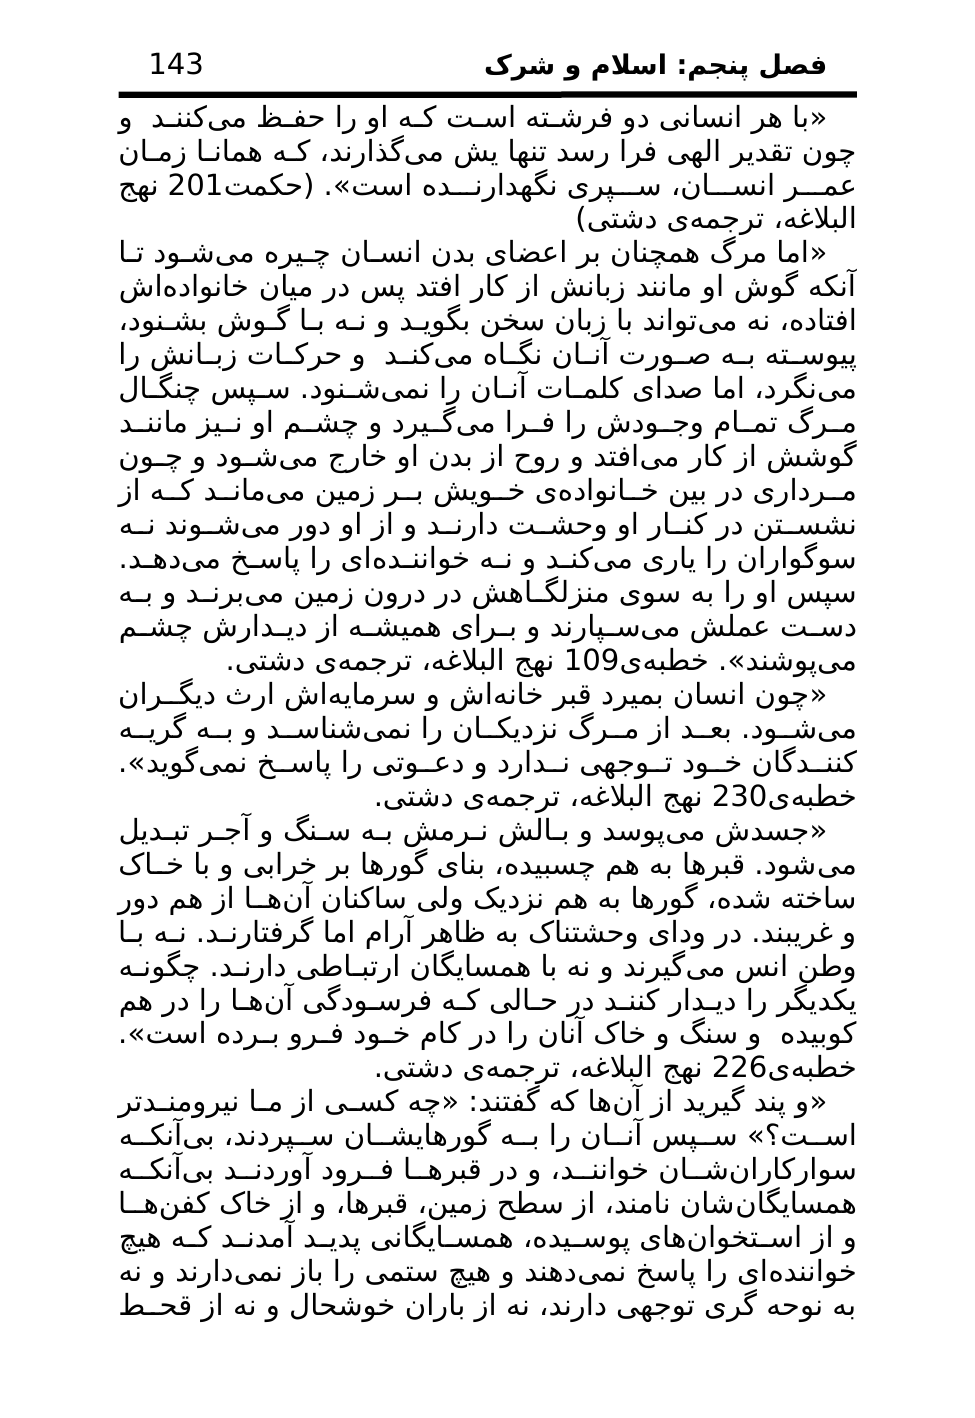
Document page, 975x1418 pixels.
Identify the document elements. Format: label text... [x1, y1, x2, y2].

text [118, 1085, 857, 1322]
text «اما مرگ همچنان بر اعضای بدن انسان چیره می‌شود تا آنکه گوش او مانند زبانش از کار افتد پس در میان خانواده‌اش افتاده، نه می‌تواند با زبان سخن بگوید و نه با گوش بشنود، پیوسته به صورت آنان نگاه می‌کند و حرکات زبانش را می‌نگرد، اما صدای کلمات آنان را نمی‌شنود. سپس چنگال مرگ تمام وجودش را فرا می‌گیرد و چشم او نیز مانند گوشش از کار می‌افتد و روح از بدن او خارج می‌شود و چون مرداری در بین خانواده‌ی خویش بر زمین می‌ماند که از نشستن در کنار او وحشت دارند و از او دور می‌شوند نه سوگواران را یاری می‌کند و نه خواننده‌ای را پاسخ می‌دهد. سپس او را به سوی منزلگاهش در درون زمین می‌برند و به دست عملش می‌سپارند و برای همیشه از دیدارش چشم می‌پوشند». خطبه‌ی109 نهج البلاغه، ترجمه‌ی دشتی. [118, 236, 857, 677]
text «با هر انسانی دو فرشته است که او را حفظ می‌کنند و چون تقدیر الهی فرا رسد تنها یش می‌گذارند، که همانا زمان عمر انسان، سپری نگهدارنده است». (حکمت201 نهج البلاغه، ترجمه‌ی دشتی) [118, 100, 857, 236]
text «چون انسان بمیرد قبر خانه‌اش و سرمایه‌اش ارث دیگران می‌شود. بعد از مرگ نزدیکان را نمی‌شناسد و به گریه کنندگان خود توجهی ندارد و دعوتی را پاسخ نمی‌گوید». خطبه‌ی230 نهج البلاغه، ترجمه‌ی دشتی. [118, 677, 857, 813]
text «جسدش می‌پوسد و بالش نرمش به سنگ و آجر تبدیل می‌شود. قبرها به هم چسبیده، بنای گورها بر خرابی و با خاک ساخته شده، گورها به هم نزدیک ولی ساکنان آن‌ها از هم دور و غریبند. در ودای وحشتناک به ظاهر آرام اما گرفتارند. نه با وطن انس می‌گیرند و نه با همسایگان ارتباطی دارند. چگونه یکدیگر را دیدار کنند در حالی که فرسودگی آن‌ها را در هم کوبیده و سنگ و خاک آنان را در کام خود فرو برده است». خطبه‌ی226 نهج البلاغه، ترجمه‌ی دشتی. [118, 813, 857, 1085]
